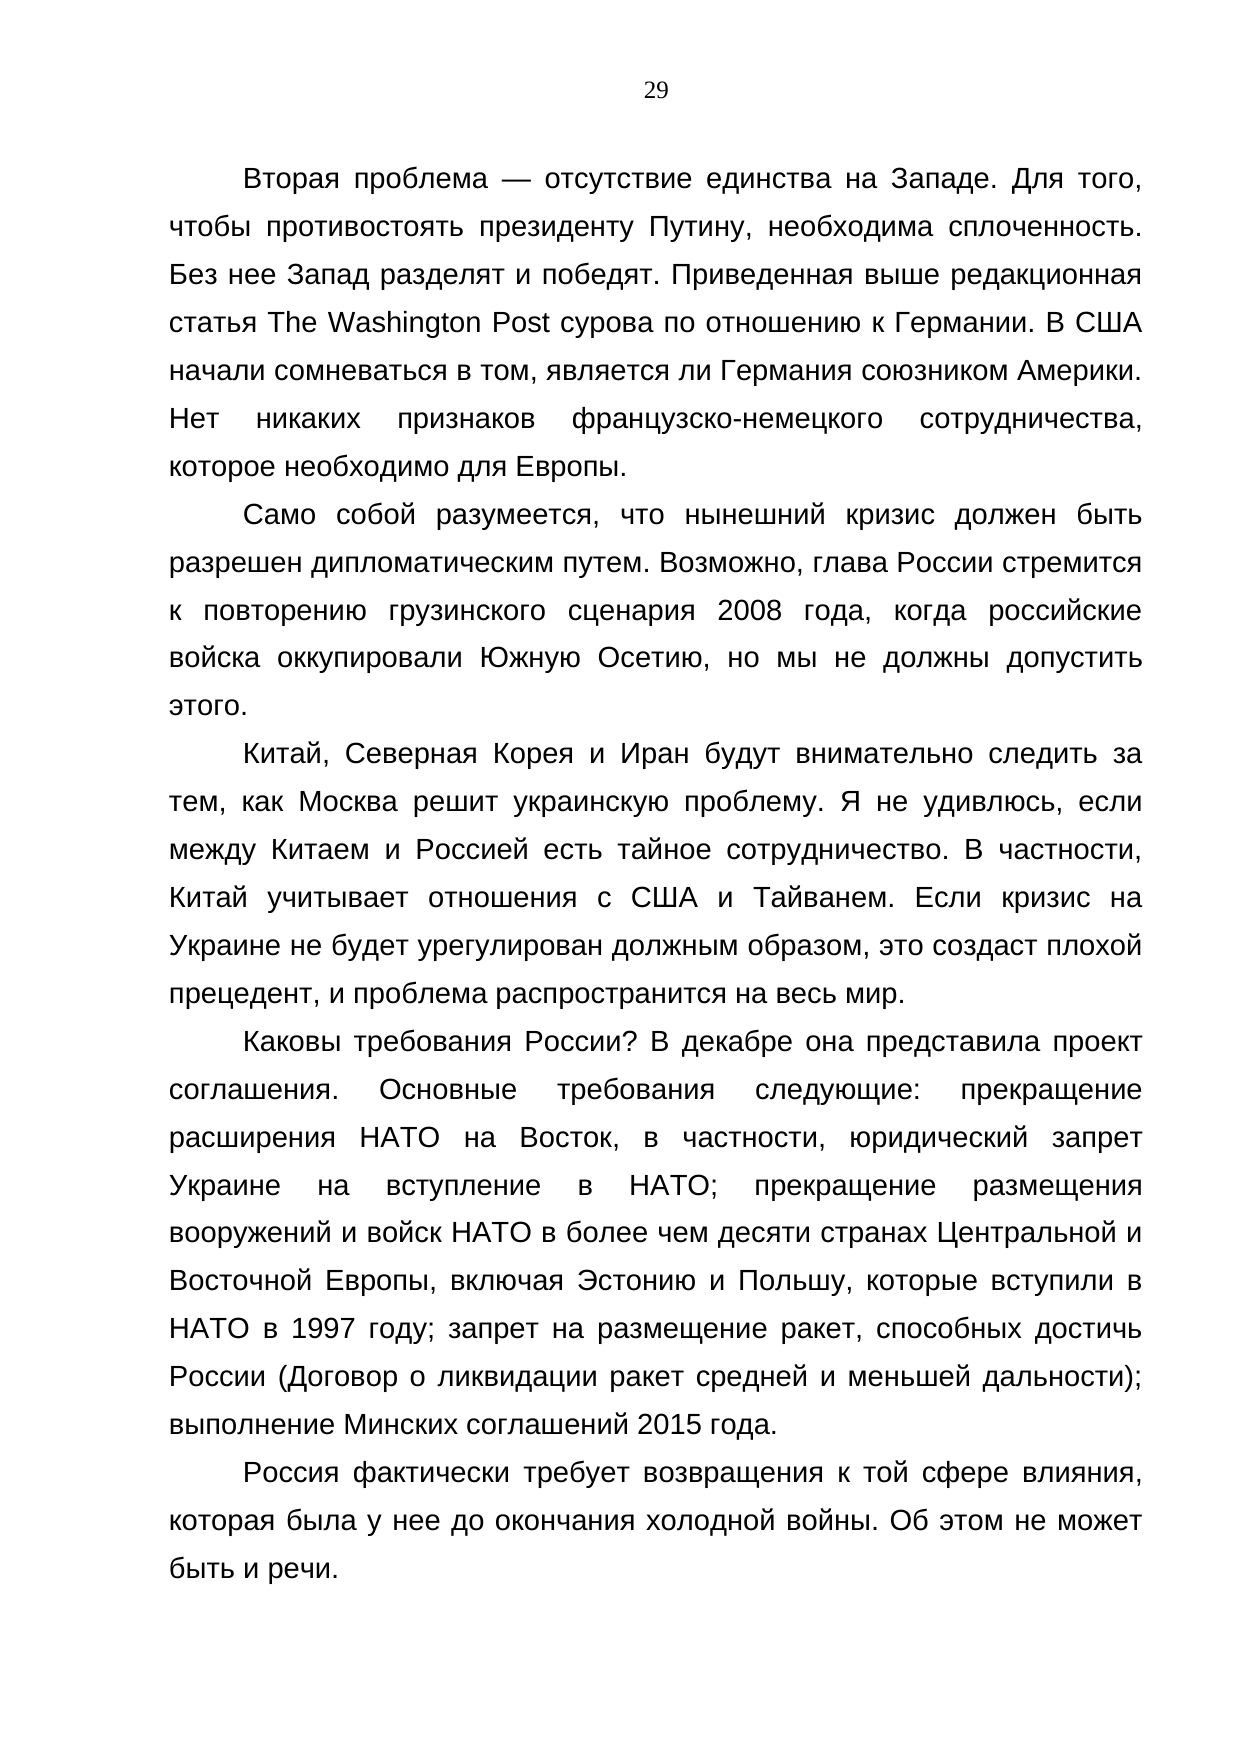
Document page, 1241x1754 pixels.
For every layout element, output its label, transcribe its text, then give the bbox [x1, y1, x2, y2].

text Само собой разумеется, что нынешний кризис должен быть разрешен дипломатическим путем. Возможно, глава России стремится к повторению грузинского сценария 2008 года, когда российские войска оккупировали Южную Осетию, но мы не должны допустить этого. [169, 497, 1144, 722]
text Россия фактически требует возвращения к той сфере влияния, которая была у нее до окончания холодной войны. Об этом не может быть и речи. [169, 1455, 1144, 1584]
text Каковы требования России? В декабре она представила проект соглашения. Основные требования следующие: прекращение расширения НАТО на Восток, в частности, юридический запрет Украине на вступление в НАТО; прекращение размещения вооружений и войск НАТО в более чем десяти странах Центральной и Восточной Европы, включая Эстонию и Польшу, которые вступили в НАТО в 1997 году; запрет на размещение ракет, способных достичь России (Договор о ликвидации ракет средней и меньшей дальности); выполнение Минских соглашений 2015 года. [169, 1024, 1144, 1441]
text Вторая проблема — отсутствие единства на Западе. Для того, чтобы противостоять президенту Путину, необходима сплоченность. Без нее Запад разделят и победят. Приведенная выше редакционная статья The Washington Post сурова по отношению к Германии. В США начали сомневаться в том, является ли Германия союзником Америки. Нет никаких признаков французско-немецкого сотрудничества, которое необходимо для Европы. [169, 161, 1144, 482]
text Китай, Северная Корея и Иран будут внимательно следить за тем, как Москва решит украинскую проблему. Я не удивлюсь, если между Китаем и Россией есть тайное сотрудничество. В частности, Китай учитывает отношения с США и Тайванем. Если кризис на Украине не будет урегулирован должным образом, это создаст плохой прецедент, и проблема распространится на весь мир. [169, 736, 1144, 1009]
